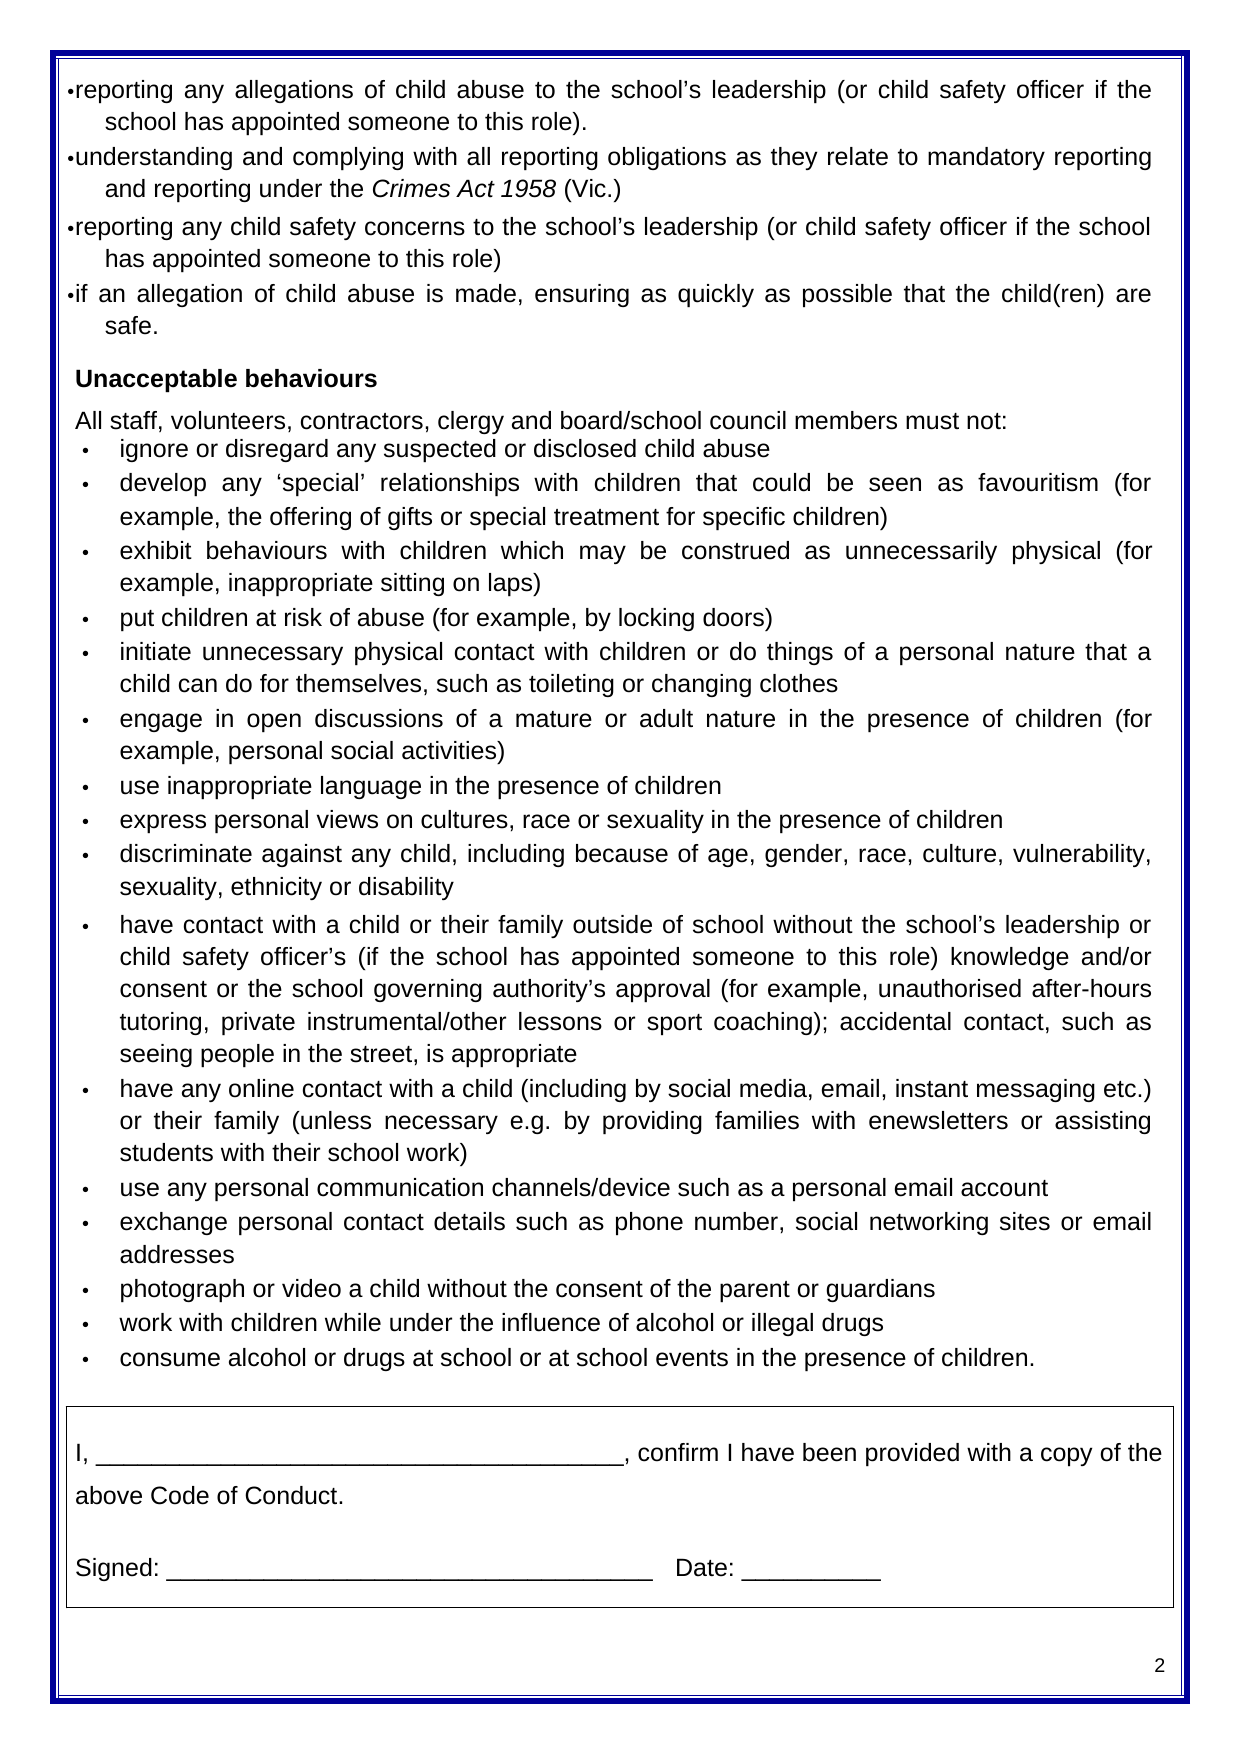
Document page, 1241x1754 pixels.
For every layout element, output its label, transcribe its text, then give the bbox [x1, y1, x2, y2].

list consume alcohol or drugs at school or at school events in the presence of children. [82, 1343, 1154, 1371]
text Signed: ___________________________________ Date: __________ [75, 1553, 1165, 1581]
list if an allegation of child abuse is made, ensuring as quickly as possible that the child(ren) are safe. [67, 279, 1154, 340]
list have contact with a child or their family outside of school without the school’s leadership or child safety officer’s (if the school has appointed someone to this role) knowledge and/or consent or the school governing authority’s approval (for example, unauthorised after-hours tutoring, private instrumental/other lessons or sport coaching); accidental contact, such as seeing people in the street, is appropriate [82, 910, 1154, 1068]
list express personal views on cultures, race or sexuality in the presence of children [82, 805, 1154, 834]
list have any online contact with a child (including by social media, email, instant messaging etc.) or their family (unless necessary e.g. by providing families with enewsletters or assisting students with their school work) [82, 1074, 1154, 1167]
text All staff, volunteers, contractors, clergy and board/school council members must not: [75, 406, 1165, 434]
list photograph or video a child without the consent of the parent or guardians [82, 1274, 1154, 1303]
list use any personal communication channels/device such as a personal email account [82, 1173, 1154, 1202]
list exhibit behaviours with children which may be construed as unnecessarily physical (for example, inappropriate sitting on laps) [82, 536, 1154, 597]
list use inappropriate language in the presence of children [82, 771, 1154, 799]
list put children at risk of abuse (for example, by locking doors) [82, 603, 1154, 631]
list reporting any child safety concerns to the school’s leadership (or child safety officer if the school has appointed someone to this role) [67, 212, 1154, 273]
list engage in open discussions of a mature or adult nature in the presence of children (for example, personal social activities) [82, 704, 1154, 765]
list discriminate against any child, including because of age, gender, race, culture, vulnerability, sexuality, ethnicity or disability [82, 839, 1154, 901]
list develop any ‘special’ relationships with children that could be seen as favouritism (for example, the offering of gifts or special treatment for specific children) [82, 468, 1154, 531]
list initiate unnecessary physical contact with children or do things of a personal nature that a child can do for themselves, such as toileting or changing clothes [82, 637, 1154, 698]
list reporting any allegations of child abuse to the school’s leadership (or child safety officer if the school has appointed someone to this role). [67, 75, 1154, 136]
list exchange personal contact details such as phone number, social networking sites or email addresses [82, 1207, 1154, 1268]
list understanding and complying with all reporting obligations as they relate to mandatory reporting and reporting under the Crimes Act 1958 (Vic.) [67, 142, 1154, 203]
list ignore or disregard any suspected or disclosed child abuse [82, 434, 1154, 463]
subtitle Unacceptable behaviours [75, 364, 1165, 393]
text I, ______________________________________, confirm I have been provided with a copy of the above Code of Conduct. [75, 1438, 1165, 1509]
list work with children while under the influence of alcohol or illegal drugs [82, 1308, 1154, 1337]
